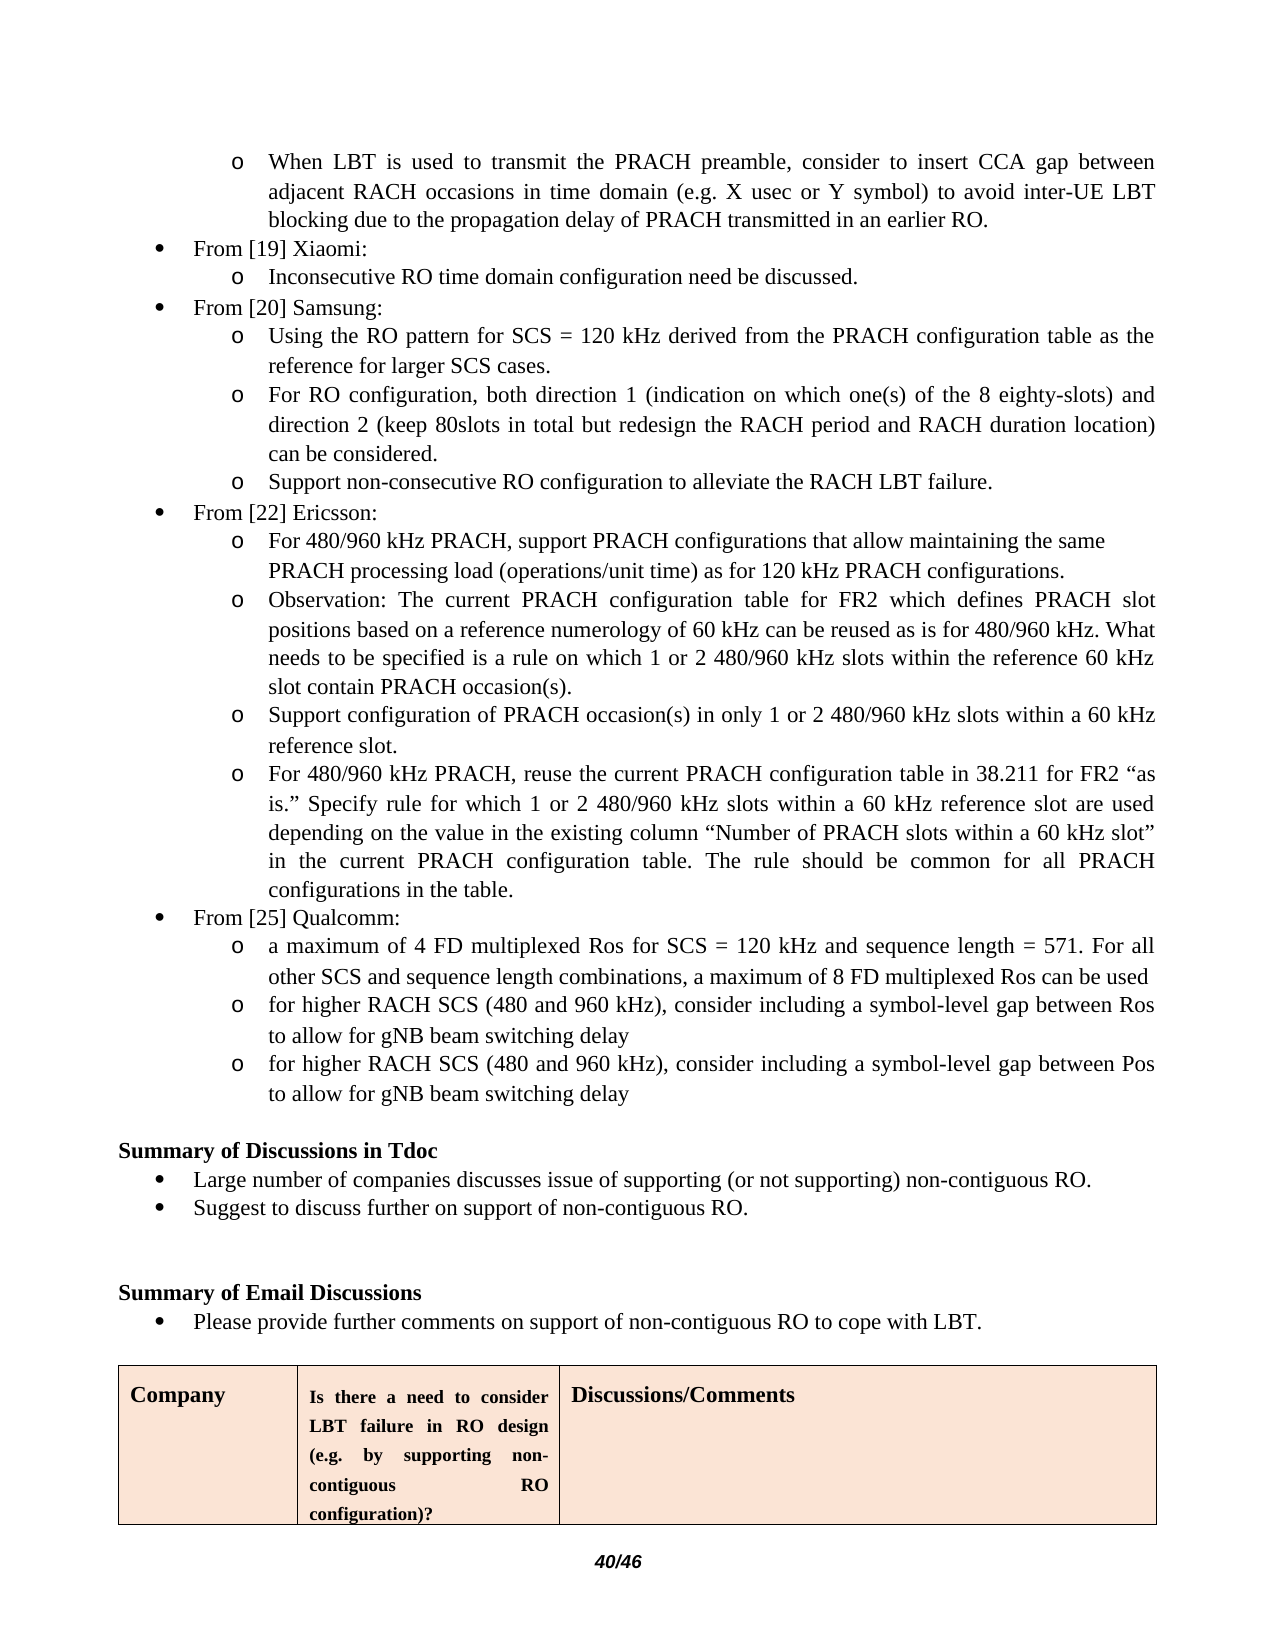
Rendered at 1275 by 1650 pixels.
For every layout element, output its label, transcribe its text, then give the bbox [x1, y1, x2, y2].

list for higher RACH SCS (480 and 960 kHz), consider including a symbol-level gap between Pos to allow for gNB beam switching delay [231, 1050, 1157, 1107]
table_header Discussions/Comments [560, 1366, 1156, 1524]
list Inconsecutive RO time domain configuration need be discussed. [231, 263, 1157, 292]
list a maximum of 4 FD multiplexed Ros for SCS = 120 kHz and sequence length = 571. For all other SCS and sequence length combinations, a maximum of 8 FD multiplexed Ros can be used [231, 933, 1157, 989]
list for higher RACH SCS (480 and 960 kHz), consider including a symbol-level gap between Ros to allow for gNB beam switching delay [231, 991, 1157, 1048]
list For RO configuration, both direction 1 (indication on which one(s) of the 8 eighty-slots) and direction 2 (keep 80slots in total but redesign the RACH period and RACH duration location) can be considered. [231, 381, 1157, 466]
list Please provide further comments on support of non-contiguous RO to cope with LBT. [156, 1308, 1157, 1334]
list Observation: The current PRACH configuration table for FR2 which defines PRACH slot positions based on a reference numerology of 60 kHz can be reused as is for 480/960 kHz. What needs to be specified is a rule on which 1 or 2 480/960 kHz slots within the reference 60 kHz slot contain PRACH occasion(s). [231, 586, 1157, 699]
table_header Company [119, 1366, 297, 1524]
table_header Is there a need to consider LBT failure in RO design (e.g. by supporting non-contiguous RO configuration)? [298, 1366, 559, 1524]
list Suggest to discuss further on support of non-contiguous RO. [156, 1194, 1157, 1221]
list From [19] Xiaomi: [156, 235, 1157, 261]
list When LBT is used to transmit the PRACH preamble, consider to insert CCA gap between adjacent RACH occasions in time domain (e.g. X usec or Y symbol) to avoid inter-UE LBT blocking due to the propagation delay of PRACH transmitted in an earlier RO. [231, 148, 1157, 233]
list For 480/960 kHz PRACH, support PRACH configurations that allow maintaining the same PRACH processing load (operations/unit time) as for 120 kHz PRACH configurations. [231, 527, 1157, 584]
list From [25] Qualcomm: [156, 904, 1157, 931]
list Support configuration of PRACH occasion(s) in only 1 or 2 480/960 kHz slots within a 60 kHz reference slot. [231, 701, 1157, 758]
text Summary of Discussions in Tdoc [118, 1137, 1157, 1164]
list From [20] Samsung: [156, 294, 1157, 320]
list Using the RO pattern for SCS = 120 kHz derived from the PRACH configuration table as the reference for larger SCS cases. [231, 322, 1157, 379]
list From [22] Ericsson: [156, 498, 1157, 525]
list Support non-consecutive RO configuration to alleviate the RACH LBT failure. [231, 468, 1157, 496]
text Summary of Email Discussions [118, 1279, 1157, 1306]
list For 480/960 kHz PRACH, reuse the current PRACH configuration table in 38.211 for FR2 “as is.” Specify rule for which 1 or 2 480/960 kHz slots within a 60 kHz reference slot are used depending on the value in the existing column “Number of PRACH slots within a 60 kHz slot” in the current PRACH configuration table. The rule should be common for all PRACH configurations in the table. [231, 760, 1157, 902]
list Large number of companies discusses issue of supporting (or not supporting) non-contiguous RO. [156, 1166, 1157, 1192]
